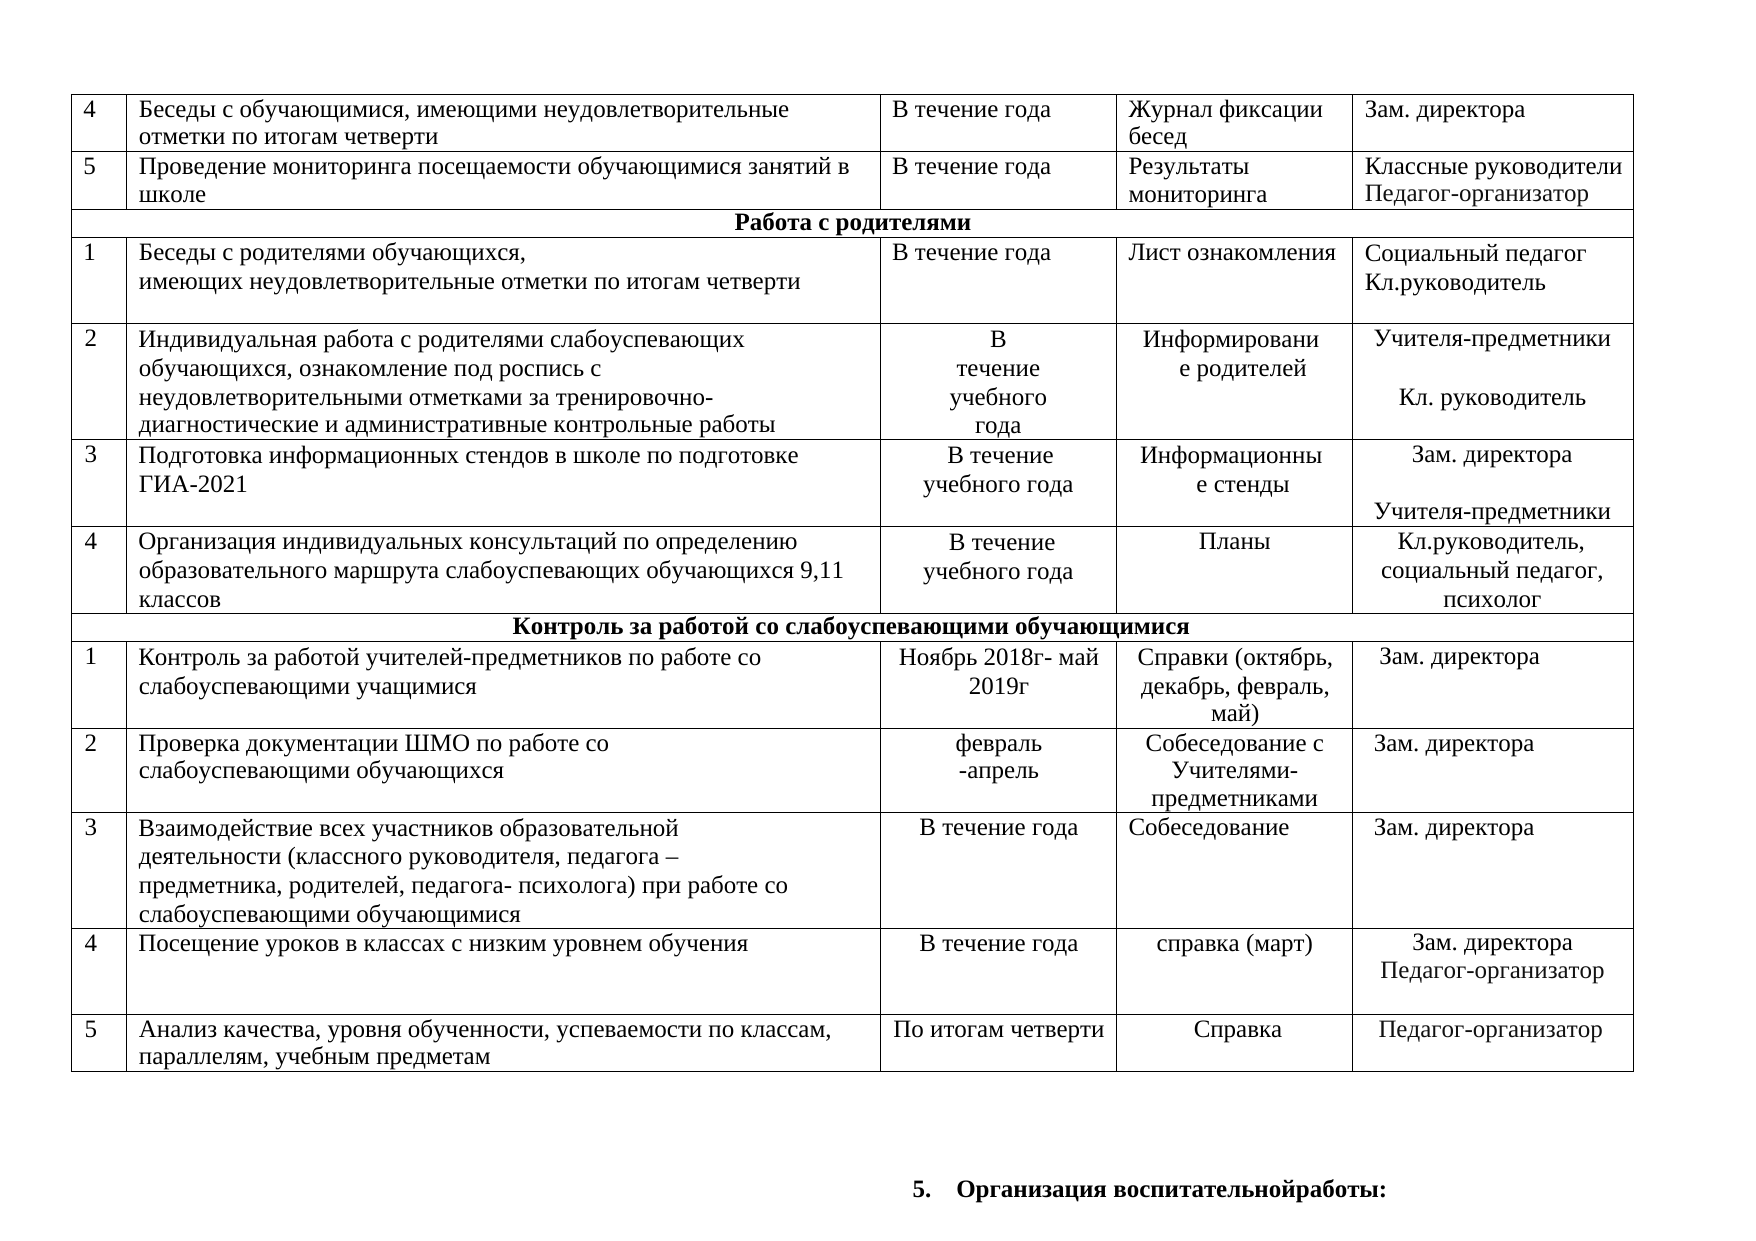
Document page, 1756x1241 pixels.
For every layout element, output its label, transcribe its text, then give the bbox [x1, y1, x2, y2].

table_cell Проверка документации ШМО по работе со слабоуспевающими обучающихся [127, 729, 880, 812]
table_cell По итогам четверти [881, 1015, 1116, 1071]
table_cell В течение учебного года [881, 527, 1116, 612]
table_cell 5 [72, 1015, 126, 1071]
table_cell В течение года [881, 152, 1116, 208]
table_cell 3 [72, 440, 126, 526]
table_cell Информирование родителей [1117, 324, 1352, 439]
table_cell 4 [72, 95, 126, 151]
table_cell Проведение мониторинга посещаемости обучающимися занятий в школе [127, 152, 880, 208]
table_cell Подготовка информационных стендов в школе по подготовке ГИА-2021 [127, 440, 880, 526]
table_cell Зам. директора Учителя-предметники [1353, 440, 1633, 526]
table_cell В течение года [881, 813, 1116, 928]
table_cell 4 [72, 527, 126, 612]
table_cell Планы [1117, 527, 1352, 612]
table_cell Взаимодействие всех участников образовательной деятельности (классного руководителя, педагога – предметника, родителей, педагога- психолога) при работе со слабоуспевающими обучающимися [127, 813, 880, 928]
table_cell Лист ознакомления [1117, 238, 1352, 323]
table_cell Зам. директора [1353, 729, 1633, 812]
table_cell 4 [72, 929, 126, 1014]
table_cell справка (март) [1117, 929, 1352, 1014]
table_cell Собеседование [1117, 813, 1352, 928]
table_cell Кл.руководитель, социальный педагог, психолог [1353, 527, 1633, 612]
table_cell В течение года [881, 95, 1116, 151]
table_cell Работа с родителями [72, 210, 1633, 237]
table_cell Организация индивидуальных консультаций по определению образовательного маршрута слабоуспевающих обучающихся 9,11 классов [127, 527, 880, 612]
table_cell Контроль за работой учителей-предметников по работе со слабоуспевающими учащимися [127, 642, 880, 728]
table_cell Журнал фиксации бесед [1117, 95, 1352, 151]
table_cell Результаты мониторинга [1117, 152, 1352, 208]
table_cell Анализ качества, уровня обученности, успеваемости по классам, параллелям, учебным предметам [127, 1015, 880, 1071]
table_cell В течение учебного года [881, 440, 1116, 526]
table_cell февраль -апрель [881, 729, 1116, 812]
table_cell Справка [1117, 1015, 1352, 1071]
table_cell 3 [72, 813, 126, 928]
table_cell Контроль за работой со слабоуспевающими обучающимися [72, 614, 1633, 641]
table_cell Ноябрь 2018г- май 2019г [881, 642, 1116, 728]
table_cell Справки (октябрь, декабрь, февраль, май) [1117, 642, 1352, 728]
table_cell Информационные стенды [1117, 440, 1352, 526]
table_cell Зам. директора Педагог-организатор [1353, 929, 1633, 1014]
table_cell Беседы с обучающимися, имеющими неудовлетворительные отметки по итогам четверти [127, 95, 880, 151]
table_cell Собеседование с Учителями- предметниками [1117, 729, 1352, 812]
table_cell 2 [72, 324, 126, 439]
table_cell Зам. директора [1353, 95, 1633, 151]
list Организация воспитательнойработы: [592, 1174, 1707, 1203]
table_cell Беседы с родителями обучающихся, имеющих неудовлетворительные отметки по итогам четверти [127, 238, 880, 323]
table_cell 2 [72, 729, 126, 812]
table_cell В течение года [881, 238, 1116, 323]
table_cell Зам. директора [1353, 813, 1633, 928]
table_cell В течение года [881, 929, 1116, 1014]
table_cell Зам. директора [1353, 642, 1633, 728]
table_cell Посещение уроков в классах с низким уровнем обучения [127, 929, 880, 1014]
table_cell Индивидуальная работа с родителями слабоуспевающих обучающихся, ознакомление под роспись с неудовлетворительными отметками за тренировочно- диагностические и административные контрольные работы [127, 324, 880, 439]
table_cell Классные руководители Педагог-организатор [1353, 152, 1633, 208]
table_cell В течение учебного года [881, 324, 1116, 439]
table_cell Учителя-предметники Кл. руководитель [1353, 324, 1633, 439]
table_cell Социальный педагог Кл.руководитель [1353, 238, 1633, 323]
table_cell 5 [72, 152, 126, 208]
table_cell 1 [72, 642, 126, 728]
table_cell Педагог-организатор [1353, 1015, 1633, 1071]
table_cell 1 [72, 238, 126, 323]
